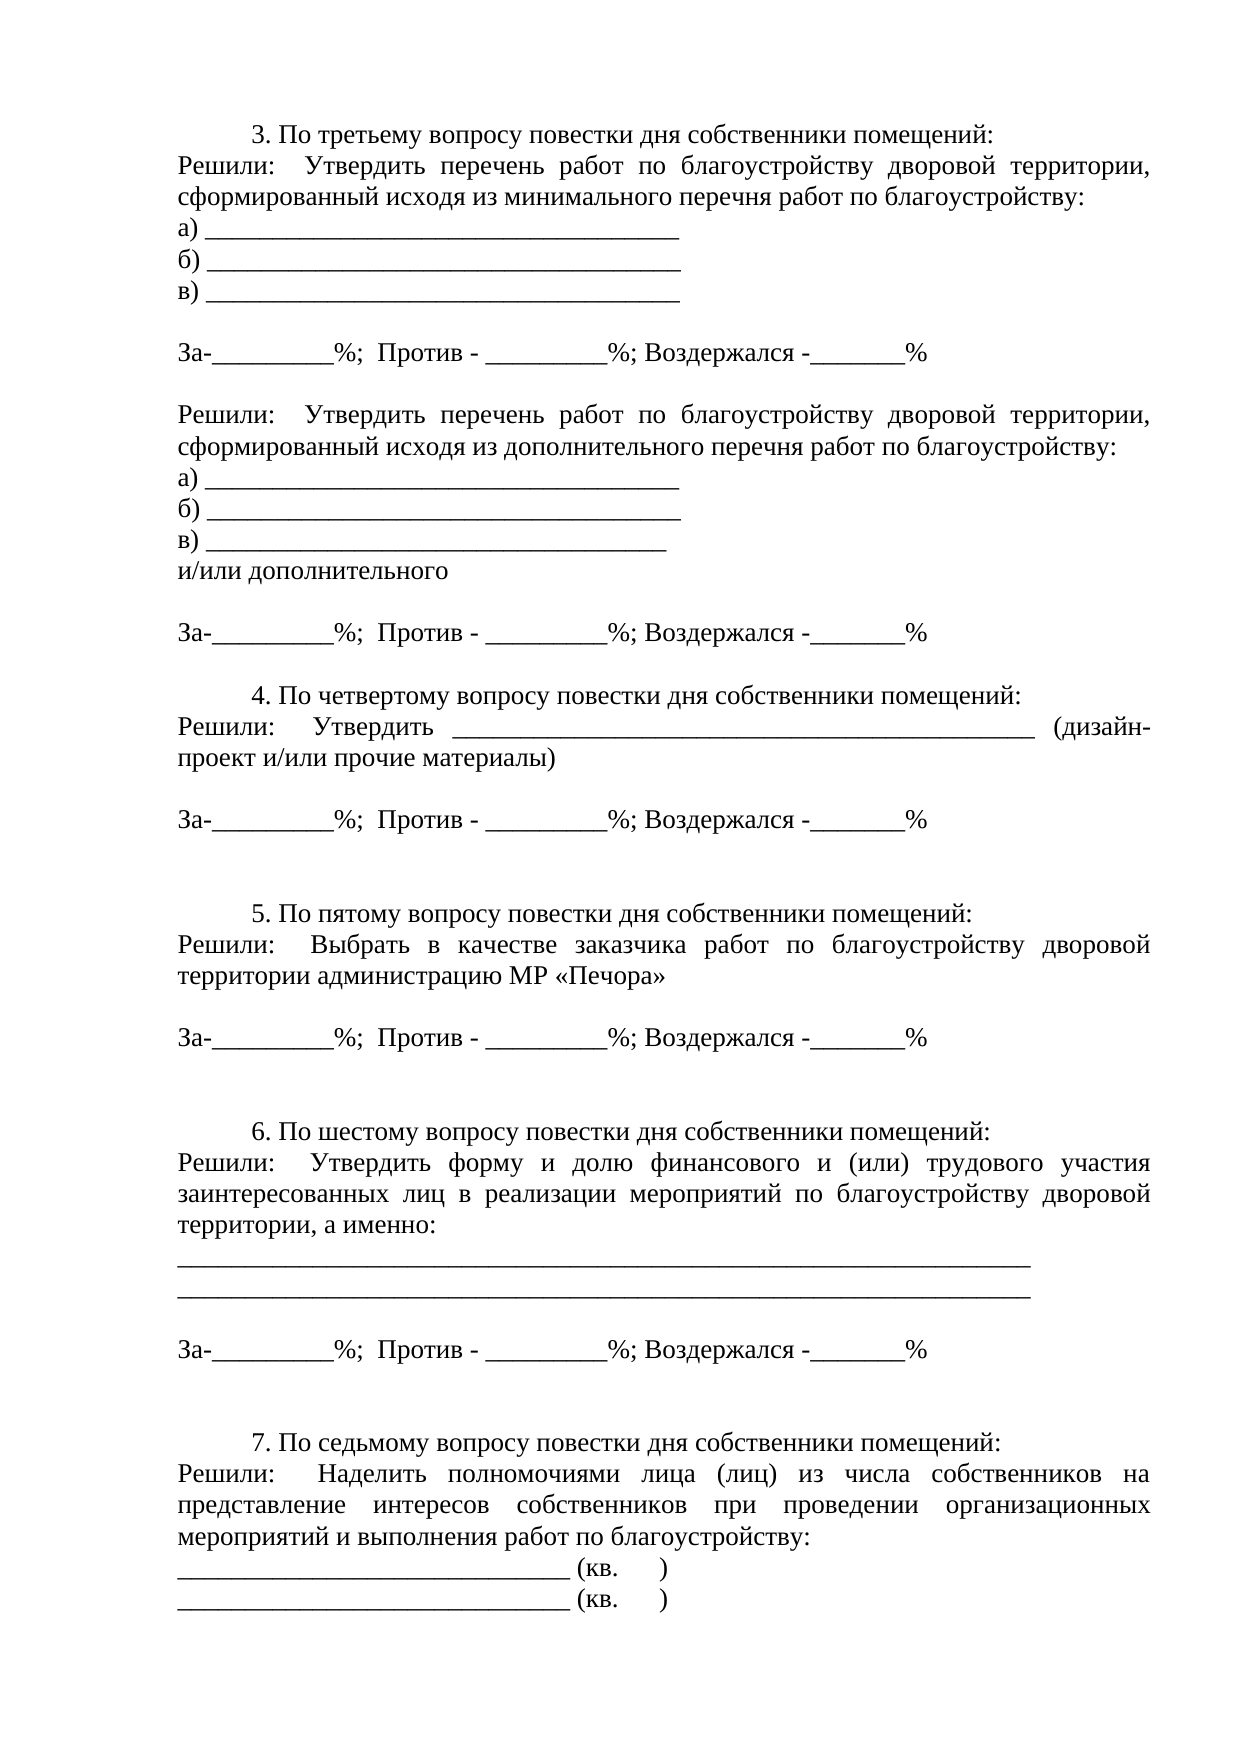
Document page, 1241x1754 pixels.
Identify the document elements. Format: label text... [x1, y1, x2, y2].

text _______________________________________________________________ [177, 1271, 1152, 1302]
text а) ___________________________________ [177, 212, 1152, 243]
text Решили: Наделить полномочиями лица (лиц) из числа собственников на представление интересов собственников при проведении организационных мероприятий и выполнения работ по благоустройству: [177, 1457, 1152, 1551]
text 7. По седьмому вопросу повестки дня собственники помещений: [177, 1426, 1152, 1457]
text 3. По третьему вопросу повестки дня собственники помещений: [177, 118, 1152, 149]
text 5. По пятому вопросу повестки дня собственники помещений: [177, 897, 1152, 928]
text Решили: Утвердить перечень работ по благоустройству дворовой территории, сформированный исходя из минимального перечня работ по благоустройству: [177, 149, 1152, 212]
text 4. По четвертому вопросу повестки дня собственники помещений: [177, 679, 1152, 710]
text _____________________________ (кв. ) [177, 1582, 1152, 1613]
text Решили: Выбрать в качестве заказчика работ по благоустройству дворовой территории администрацию МР «Печора» [177, 928, 1152, 990]
text За-_________%; Против - _________%; Воздержался -_______% [177, 616, 1152, 648]
text Решили: Утвердить ___________________________________________ (дизайн-проект и/или прочие материалы) [177, 710, 1152, 772]
text в) __________________________________ [177, 523, 1152, 554]
text б) ___________________________________ [177, 243, 1152, 274]
text За-_________%; Против - _________%; Воздержался -_______% [177, 336, 1152, 367]
text и/или дополнительного [177, 554, 1152, 585]
text _______________________________________________________________ [177, 1239, 1152, 1271]
text б) ___________________________________ [177, 492, 1152, 523]
text а) ___________________________________ [177, 461, 1152, 492]
text _____________________________ (кв. ) [177, 1551, 1152, 1582]
text За-_________%; Против - _________%; Воздержался -_______% [177, 803, 1152, 834]
text в) ___________________________________ [177, 274, 1152, 305]
text Решили: Утвердить перечень работ по благоустройству дворовой территории, сформированный исходя из дополнительного перечня работ по благоустройству: [177, 398, 1152, 461]
text За-_________%; Против - _________%; Воздержался -_______% [177, 1021, 1152, 1052]
text За-_________%; Против - _________%; Воздержался -_______% [177, 1333, 1152, 1364]
text 6. По шестому вопросу повестки дня собственники помещений: [177, 1115, 1152, 1146]
text Решили: Утвердить форму и долю финансового и (или) трудового участия заинтересованных лиц в реализации мероприятий по благоустройству дворовой территории, а именно: [177, 1146, 1152, 1239]
